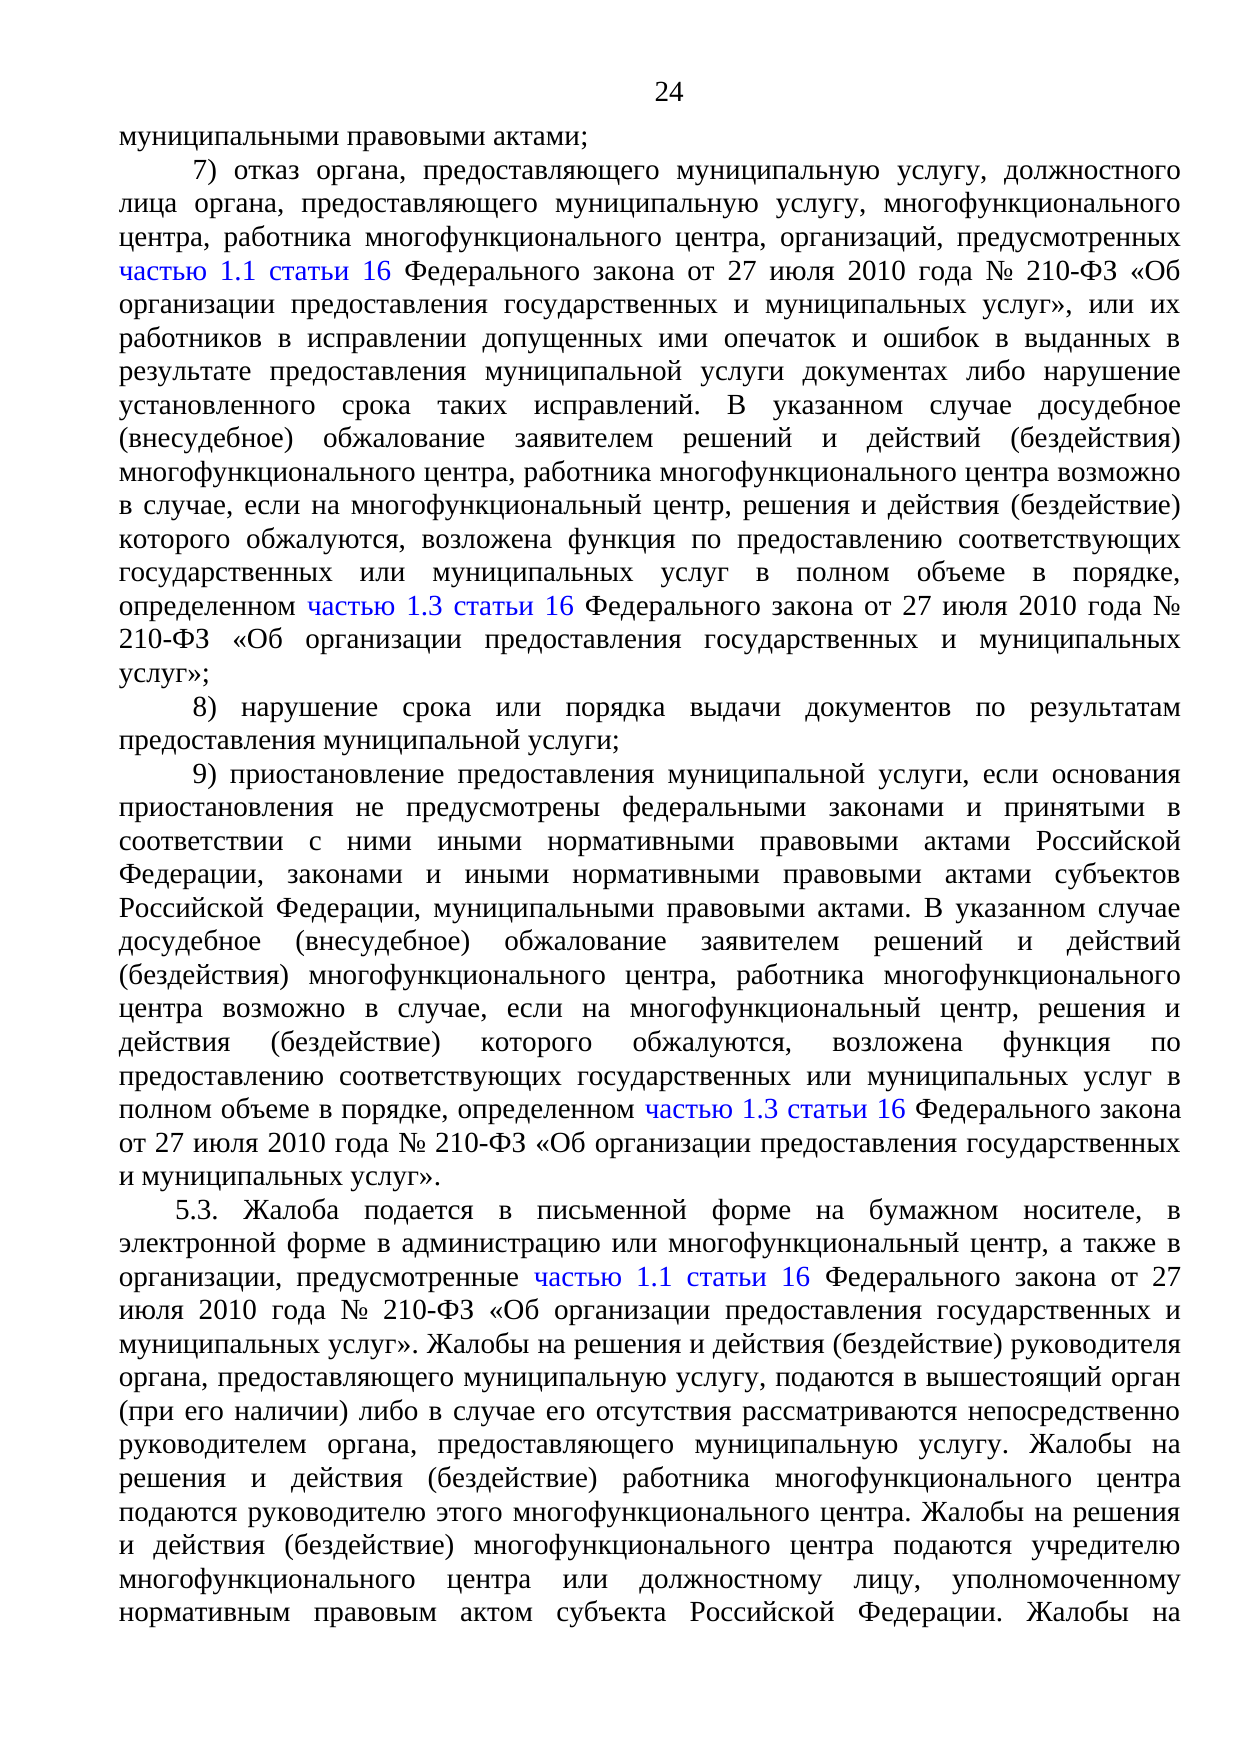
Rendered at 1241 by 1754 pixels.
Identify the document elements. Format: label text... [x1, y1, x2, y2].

text 7) отказ органа, предоставляющего муниципальную услугу, должностного лица органа, предоставляющего муниципальную услугу, многофункционального центра, работника многофункционального центра, организаций, предусмотренных частью 1.1 статьи 16 Федерального закона от 27 июля 2010 года № 210-ФЗ «Об организации предоставления государственных и муниципальных услуг», или их работников в исправлении допущенных ими опечаток и ошибок в выданных в результате предоставления муниципальной услуги документах либо нарушение установленного срока таких исправлений. В указанном случае досудебное (внесудебное) обжалование заявителем решений и действий (бездействия) многофункционального центра, работника многофункционального центра возможно в случае, если на многофункциональный центр, решения и действия (бездействие) которого обжалуются, возложена функция по предоставлению соответствующих государственных или муниципальных услуг в полном объеме в порядке, определенном частью 1.3 статьи 16 Федерального закона от 27 июля 2010 года № 210-ФЗ «Об организации предоставления государственных и муниципальных услуг»; [118, 152, 1182, 689]
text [118, 118, 1182, 152]
text 8) нарушение срока или порядка выдачи документов по результатам предоставления муниципальной услуги; [118, 689, 1182, 756]
text 9) приостановление предоставления муниципальной услуги, если основания приостановления не предусмотрены федеральными законами и принятыми в соответствии с ними иными нормативными правовыми актами Российской Федерации, законами и иными нормативными правовыми актами субъектов Российской Федерации, муниципальными правовыми актами. В указанном случае досудебное (внесудебное) обжалование заявителем решений и действий (бездействия) многофункционального центра, работника многофункционального центра возможно в случае, если на многофункциональный центр, решения и действия (бездействие) которого обжалуются, возложена функция по предоставлению соответствующих государственных или муниципальных услуг в полном объеме в порядке, определенном частью 1.3 статьи 16 Федерального закона от 27 июля 2010 года № 210-ФЗ «Об организации предоставления государственных и муниципальных услуг». [118, 756, 1182, 1192]
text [118, 1192, 1182, 1628]
